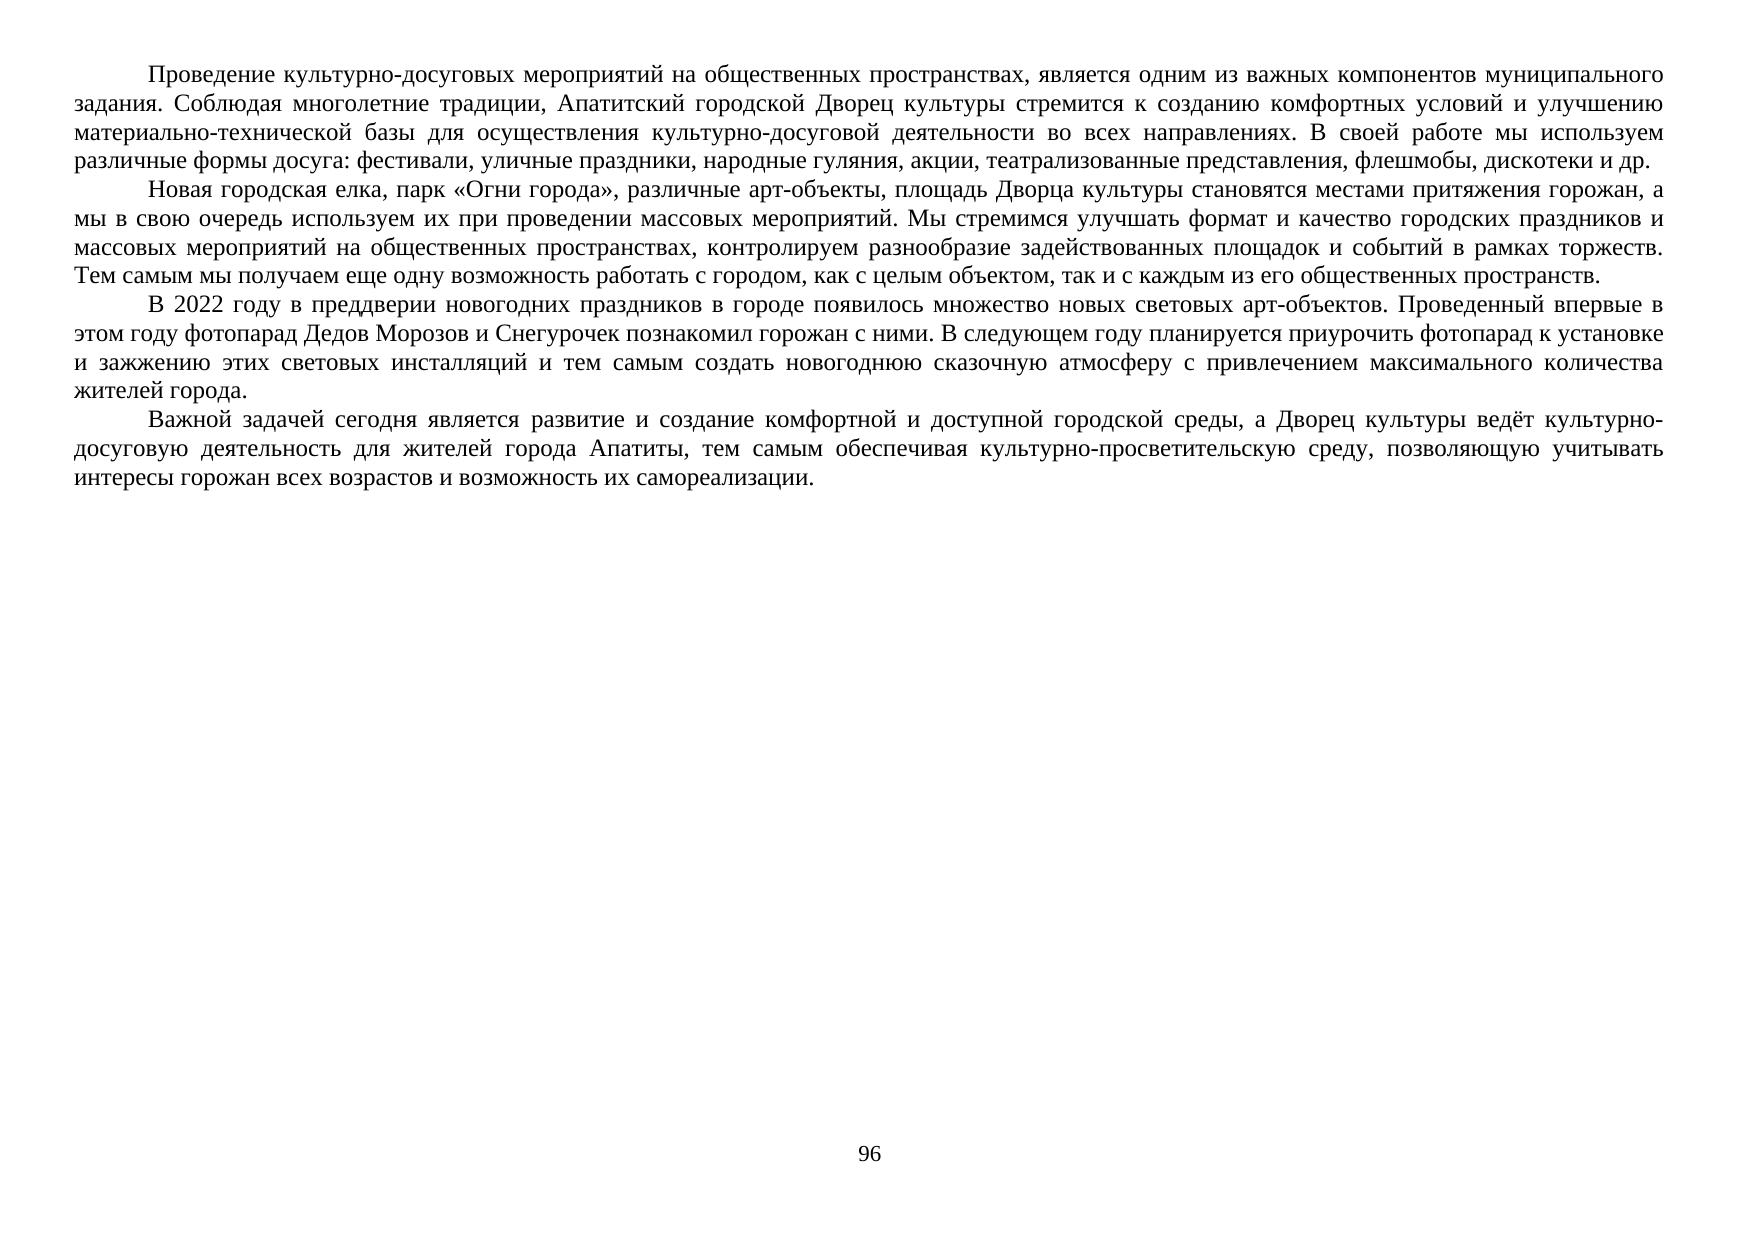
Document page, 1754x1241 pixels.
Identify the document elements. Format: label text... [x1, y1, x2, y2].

text Проведение культурно-досуговых мероприятий на общественных пространствах, является одним из важных компонентов муниципального задания. Соблюдая многолетние традиции, Апатитский городской Дворец культуры стремится к созданию комфортных условий и улучшению материально-технической базы для осуществления культурно-досуговой деятельности во всех направлениях. В своей работе мы используем различные формы досуга: фестивали, уличные праздники, народные гуляния, акции, театрализованные представления, флешмобы, дискотеки и др. [74, 59, 1665, 174]
text Важной задачей сегодня является развитие и создание комфортной и доступной городской среды, а Дворец культуры ведёт культурно-досуговую деятельность для жителей города Апатиты, тем самым обеспечивая культурно-просветительскую среду, позволяющую учитывать интересы горожан всех возрастов и возможность их самореализации. [74, 404, 1665, 490]
text Новая городская елка, парк «Огни города», различные арт-объекты, площадь Дворца культуры становятся местами притяжения горожан, а мы в свою очередь используем их при проведении массовых мероприятий. Мы стремимся улучшать формат и качество городских праздников и массовых мероприятий на общественных пространствах, контролируем разнообразие задействованных площадок и событий в рамках торжеств. Тем самым мы получаем еще одну возможность работать с городом, как с целым объектом, так и с каждым из его общественных пространств. [74, 174, 1665, 289]
text В 2022 году в преддверии новогодних праздников в городе появилось множество новых световых арт-объектов. Проведенный впервые в этом году фотопарад Дедов Морозов и Снегурочек познакомил горожан с ними. В следующем году планируется приурочить фотопарад к установке и зажжению этих световых инсталляций и тем самым создать новогоднюю сказочную атмосферу с привлечением максимального количества жителей города. [74, 289, 1665, 404]
